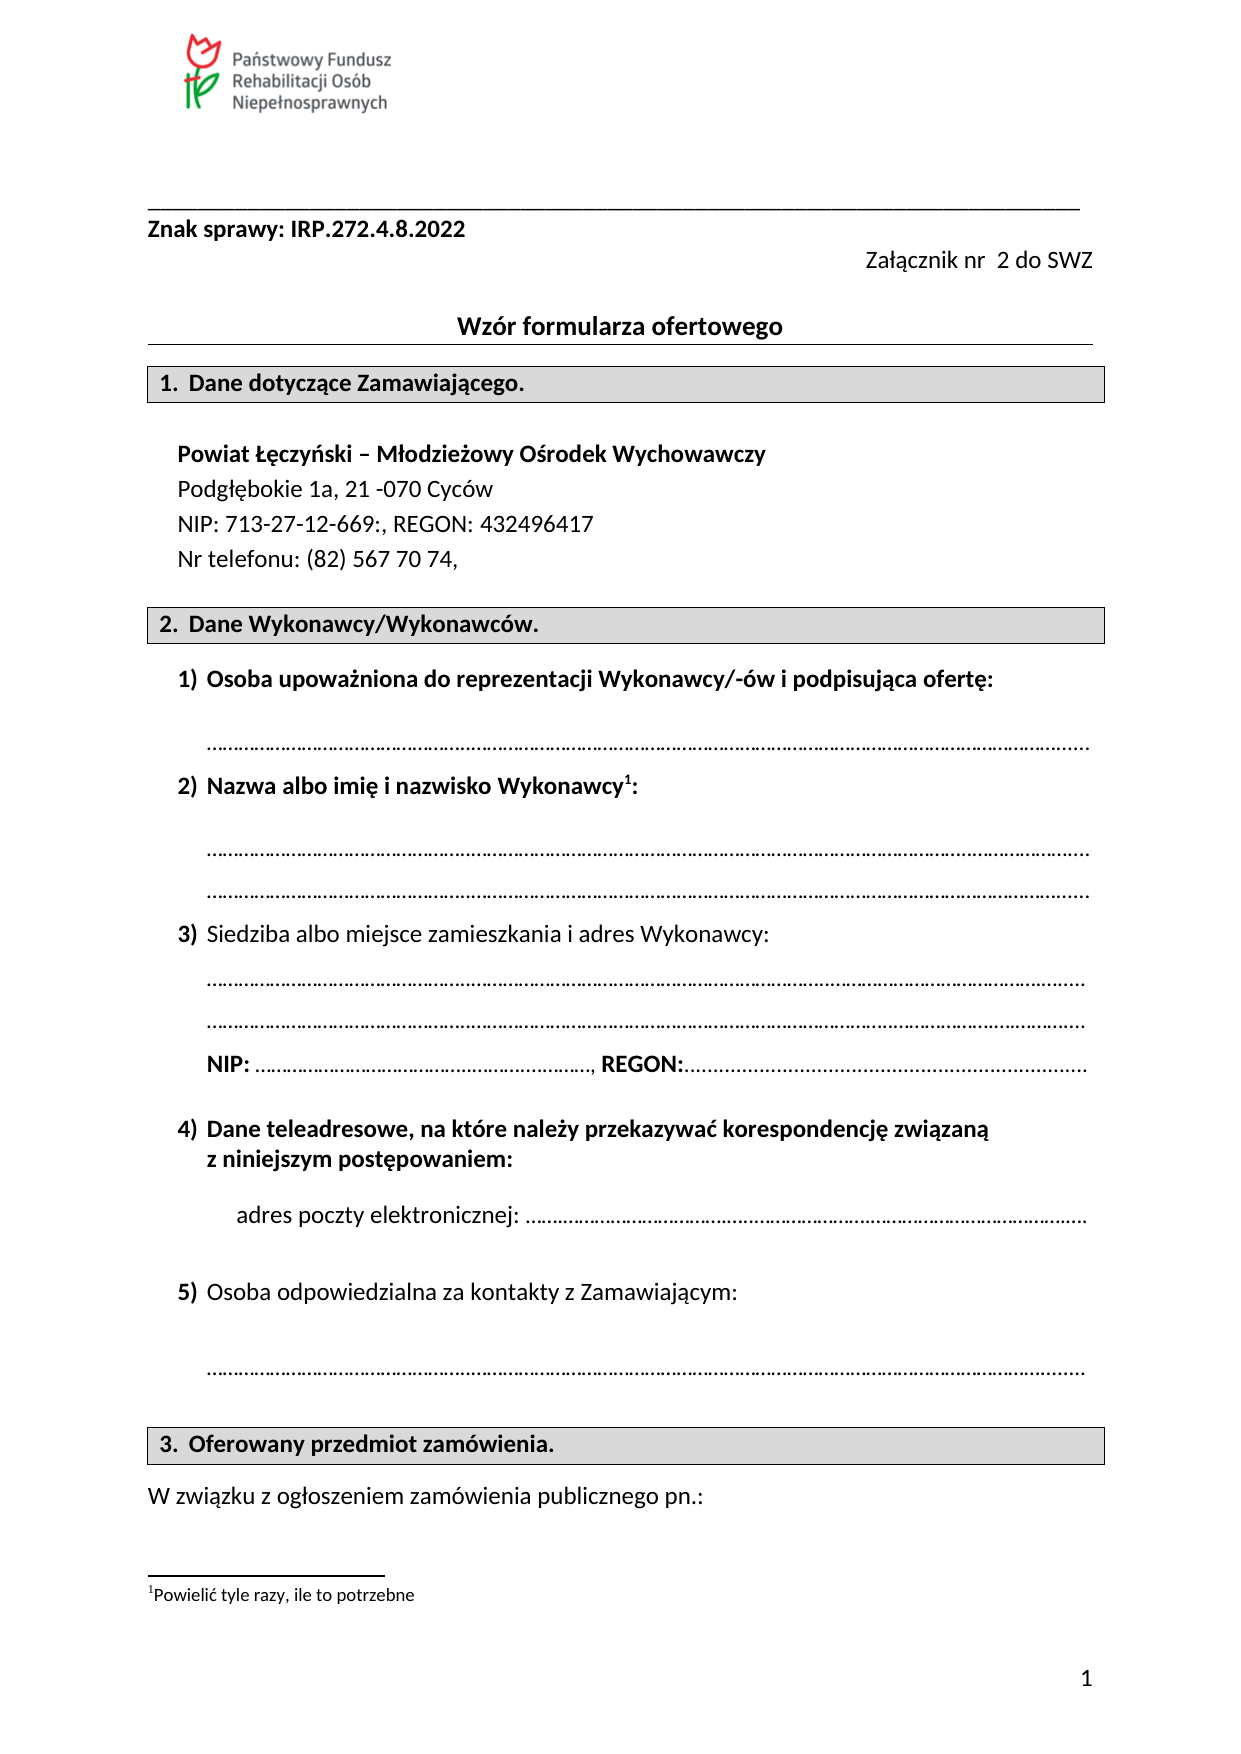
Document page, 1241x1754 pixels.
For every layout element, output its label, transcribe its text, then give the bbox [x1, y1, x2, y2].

list Dane teleadresowe, na które należy przekazywać korespondencję związaną z niniejszym postępowaniem: [177, 1113, 1093, 1174]
text …………………………………………..……………………………………………………………………..……………….….……….... [207, 1006, 1093, 1034]
text Znak sprawy: IRP.272.4.8.2022 [148, 213, 1093, 244]
text Załącznik nr 2 do SWZ [148, 244, 1093, 274]
text Powiat Łęczyński – Młodzieżowy Ośrodek Wychowawczy [177, 438, 1093, 468]
table_header Oferowany przedmiot zamówienia. [148, 1428, 1104, 1464]
list …………………………………………..…………………………………………………………………………………………………...... [177, 728, 1093, 756]
list Osoba upoważniona do reprezentacji Wykonawcy/-ów i podpisująca ofertę: [177, 663, 1093, 693]
text Podgłębokie 1a, 21 -070 Cyców [177, 473, 1093, 503]
text …………………………………………..…………………………………………………………..………………………………….…..... [207, 964, 1093, 992]
table_header Dane Wykonawcy/Wykonawców. [148, 608, 1104, 643]
list Osoba odpowiedzialna za kontakty z Zamawiającym: [177, 1276, 1093, 1306]
text NIP: 713-27-12-669:, REGON: 432496417 [177, 508, 1093, 538]
picture [147, 0, 428, 148]
list Siedziba albo miejsce zamieszkania i adres Wykonawcy: [177, 918, 1093, 949]
list …………………………………………..…………………………………………………………………………………………………...... [177, 877, 1093, 904]
text NIP: …………………………………..………....………, REGON:...................................................................... [207, 1048, 1093, 1079]
text …………………………………………..………………………………………………………………………………………………........ [177, 1353, 1093, 1381]
list Nazwa albo imię i nazwisko Wykonawcy: [177, 770, 1093, 800]
text W związku z ogłoszeniem zamówienia publicznego pn.: [148, 1481, 1093, 1511]
list …………………………………………..…………………………………………………………………………………..……………….... [177, 834, 1093, 863]
text adres poczty elektronicznej: …….………………………….…..………………….……………………………….…. [236, 1199, 1093, 1230]
table_header Dane dotyczące Zamawiającego. [148, 367, 1104, 402]
text Wzór formularza ofertowego [148, 309, 1093, 344]
text Nr telefonu: (82) 567 70 74, [177, 543, 1093, 573]
